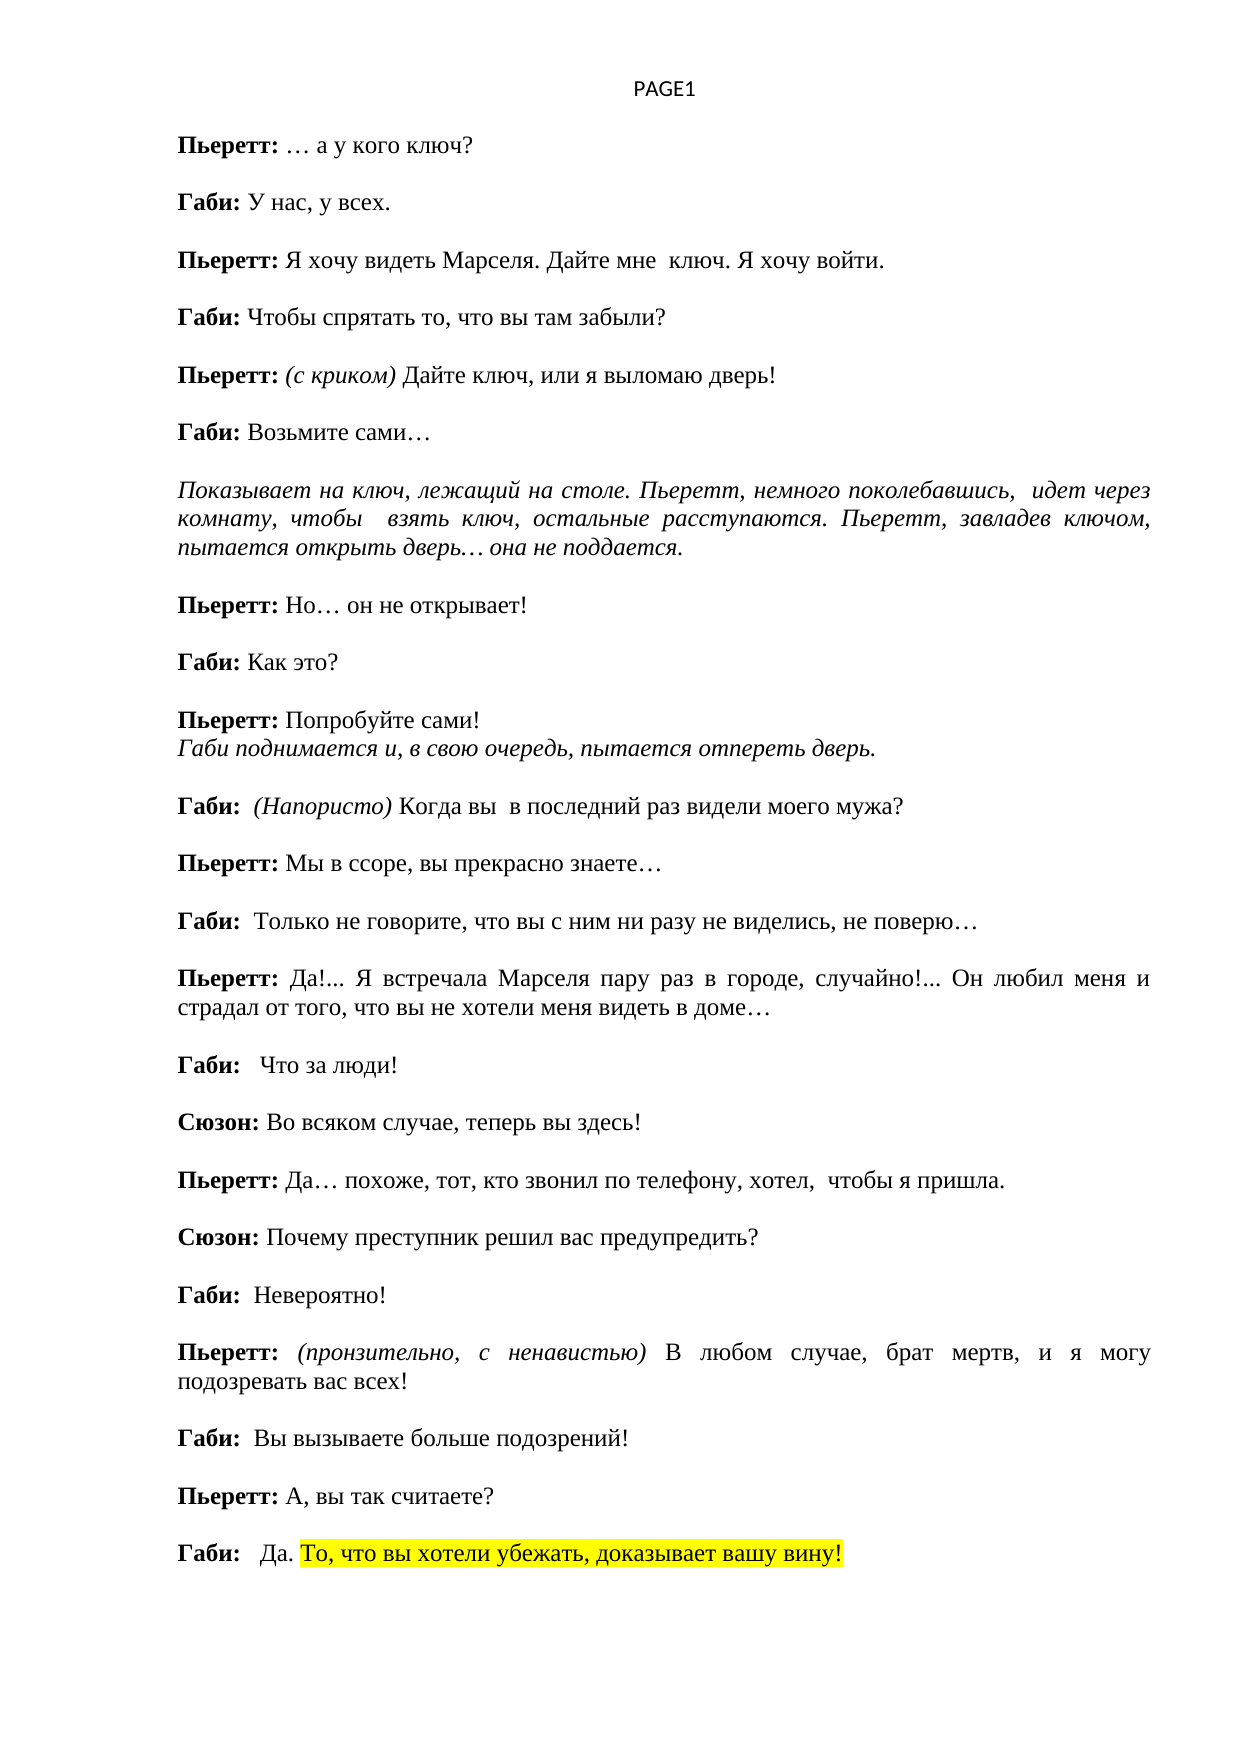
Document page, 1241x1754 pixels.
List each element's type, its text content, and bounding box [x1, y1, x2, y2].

text Габи: У нас, у всех. [177, 187, 1152, 216]
text Габи: Чтобы спрятать то, что вы там забыли? [177, 302, 1152, 331]
text Габи: Только не говорите, что вы с ним ни разу не виделись, не поверю… [177, 906, 1152, 935]
text Пьеретт: Но… он не открывает! [177, 590, 1152, 618]
text Пьеретт: Да… похоже, тот, кто звонил по телефону, хотел, чтобы я пришла. [177, 1165, 1152, 1193]
text Пьеретт: (с криком) Дайте ключ, или я выломаю дверь! [177, 360, 1152, 388]
text Пьеретт: (пронзительно, с ненавистью) В любом случае, брат мертв, и я могу подозревать вас всех! [177, 1337, 1152, 1395]
text Пьеретт: Я хочу видеть Марселя. Дайте мне ключ. Я хочу войти. [177, 245, 1152, 273]
text Габи: Вы вызываете больше подозрений! [177, 1423, 1152, 1452]
text Габи: Как это? [177, 647, 1152, 676]
text Габи: Да. То, что вы хотели убежать, доказывает вашу вину! [177, 1538, 1152, 1567]
text Габи: Возьмите сами… [177, 417, 1152, 446]
text Габи: (Напористо) Когда вы в последний раз видели моего мужа? [177, 791, 1152, 820]
text Габи: Невероятно! [177, 1280, 1152, 1308]
text Сюзон: Во всяком случае, теперь вы здесь! [177, 1107, 1152, 1136]
text Пьеретт: Да!... Я встречала Марселя пару раз в городе, случайно!... Он любил меня и страдал от того, что вы не хотели меня видеть в доме… [177, 963, 1152, 1021]
text Пьеретт: Попробуйте сами! [177, 705, 1152, 733]
text Сюзон: Почему преступник решил вас предупредить? [177, 1222, 1152, 1251]
text Пьеретт: … а у кого ключ? [177, 130, 1152, 158]
text Габи поднимается и, в свою очередь, пытается отпереть дверь. [177, 733, 1152, 762]
text Показывает на ключ, лежащий на столе. Пьеретт, немного поколебавшись, идет через комнату, чтобы взять ключ, остальные расступаются. Пьеретт, завладев ключом, пытается открыть дверь… она не поддается. [177, 475, 1152, 561]
text Пьеретт: Мы в ссоре, вы прекрасно знаете… [177, 848, 1152, 877]
text Пьеретт: А, вы так считаете? [177, 1481, 1152, 1510]
text Габи: Что за люди! [177, 1050, 1152, 1078]
